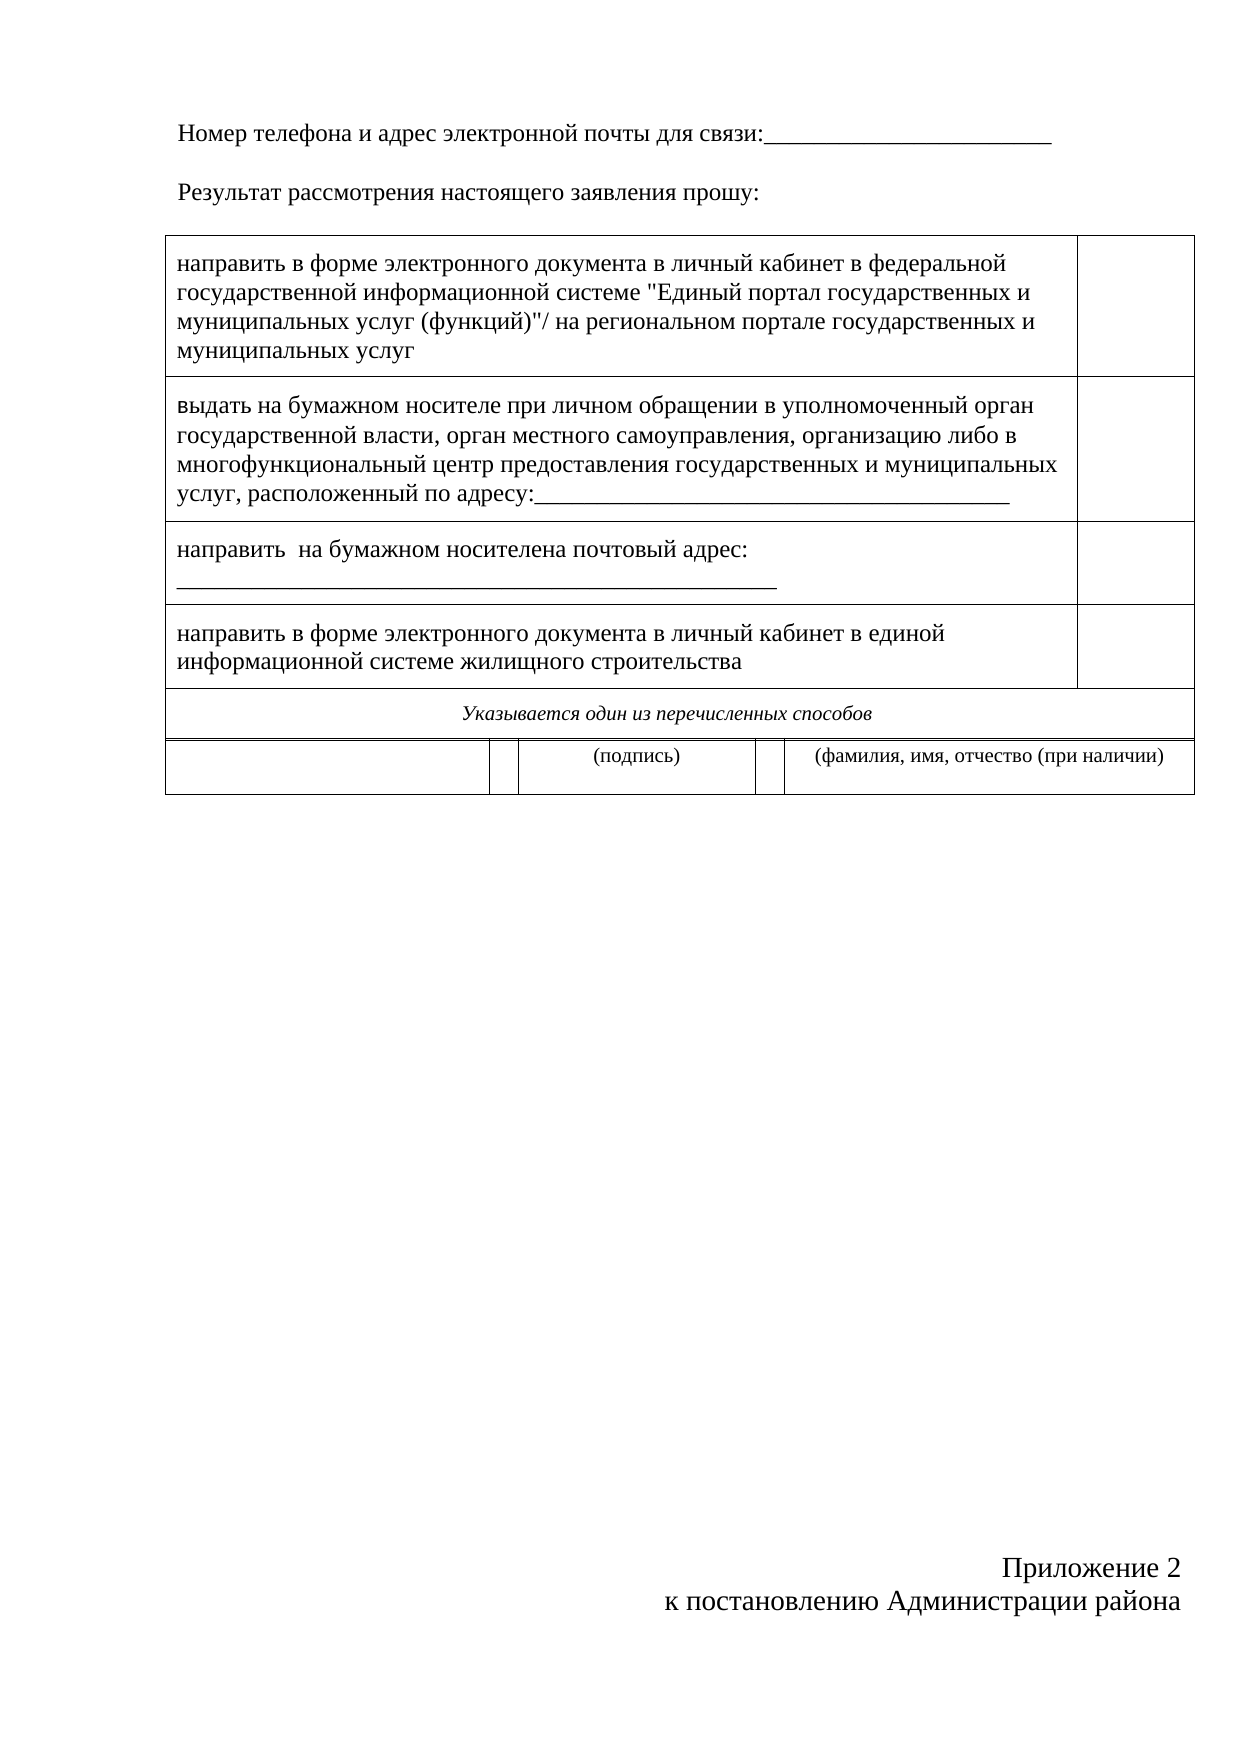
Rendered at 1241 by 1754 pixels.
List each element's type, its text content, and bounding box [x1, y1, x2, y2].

table_cell (фамилия, имя, отчество (при наличии) [785, 741, 1194, 794]
table_cell [1078, 522, 1194, 604]
table_cell выдать на бумажном носителе при личном обращении в уполномоченный орган государственной власти, орган местного самоуправления, организацию либо в многофункциональный центр предоставления государственных и муниципальных услуг, расположенный по адресу:______________________________________ [166, 377, 1077, 521]
text Результат рассмотрения настоящего заявления прошу: [177, 177, 1181, 206]
table_cell [166, 741, 489, 794]
table_header направить в форме электронного документа в личный кабинет в федеральной государственной информационной системе "Единый портал государственных и муниципальных услуг (функций)"/ на региональном портале государственных и муниципальных услуг [166, 236, 1077, 376]
table_cell направить в форме электронного документа в личный кабинет в единой информационной системе жилищного строительства [166, 605, 1077, 688]
table_header [1078, 236, 1194, 376]
table_cell [1078, 377, 1194, 521]
text к постановлению Администрации района [177, 1583, 1181, 1617]
table_cell [1078, 605, 1194, 688]
text Номер телефона и адрес электронной почты для связи:_______________________ [177, 118, 1181, 147]
table_cell [490, 741, 518, 794]
table_cell направить на бумажном носителена почтовый адрес: ________________________________________________ [166, 522, 1077, 604]
table_cell [756, 741, 784, 794]
table_cell (подпись) [519, 741, 755, 794]
table_cell Указывается один из перечисленных способов [166, 689, 1194, 738]
text Приложение 2 [177, 1550, 1181, 1583]
